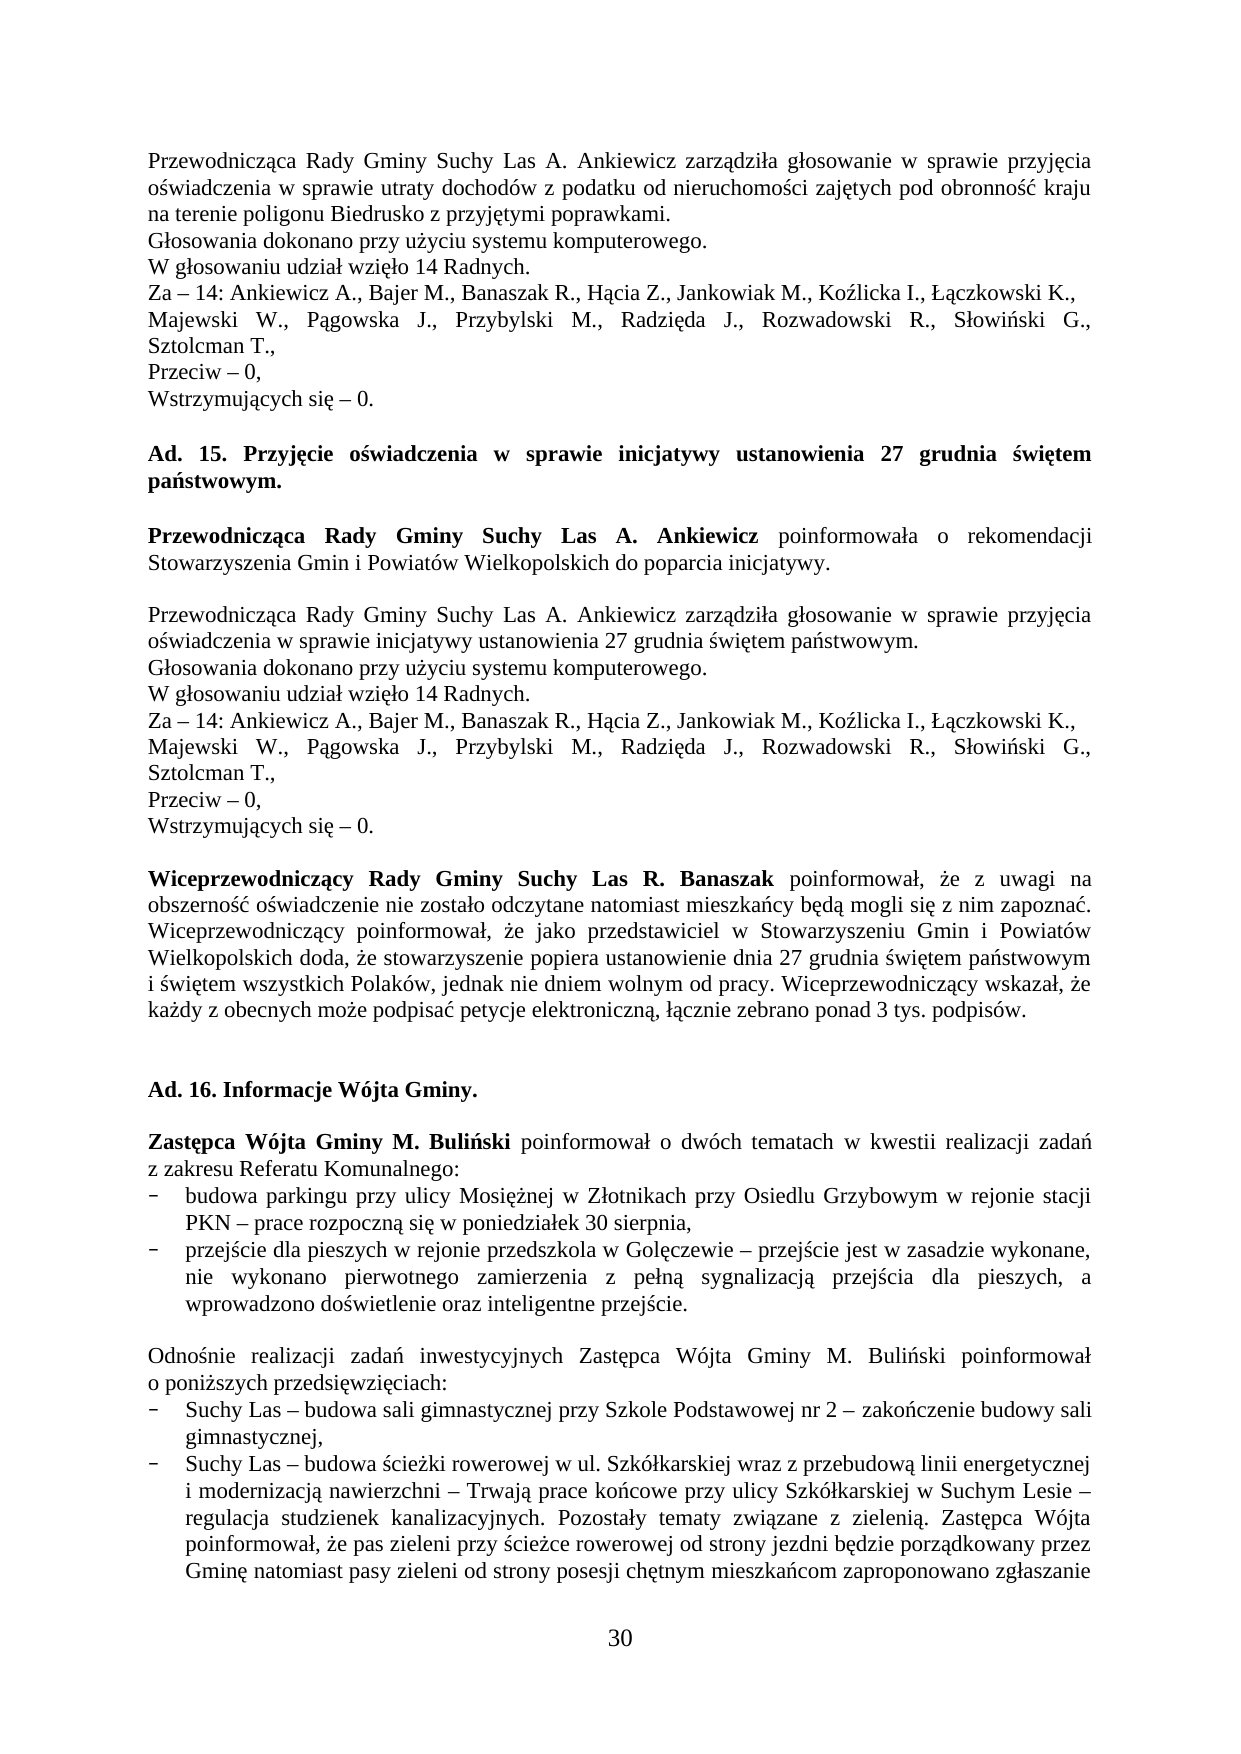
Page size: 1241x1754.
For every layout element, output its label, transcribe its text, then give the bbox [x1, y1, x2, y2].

list budowa parkingu przy ulicy Mosiężnej w Złotnikach przy Osiedlu Grzybowym w rejonie stacji PKN – prace rozpoczną się w poniedziałek 30 sierpnia, [148, 1181, 1093, 1235]
text Wstrzymujących się – 0. [148, 385, 1093, 411]
text Przeciw – 0, [148, 358, 1093, 385]
text Za – 14: Ankiewicz A., Bajer M., Banaszak R., Hącia Z., Jankowiak M., Koźlicka I., Łączkowski K., [148, 707, 1093, 733]
text Za – 14: Ankiewicz A., Bajer M., Banaszak R., Hącia Z., Jankowiak M., Koźlicka I., Łączkowski K., [148, 279, 1093, 306]
text Wstrzymujących się – 0. [148, 812, 1093, 838]
list Suchy Las – budowa sali gimnastycznej przy Szkole Podstawowej nr 2 – zakończenie budowy sali gimnastycznej, [148, 1395, 1093, 1449]
text Majewski W., Pągowska J., Przybylski M., Radzięda J., Rozwadowski R., Słowiński G., Sztolcman T., [148, 306, 1093, 358]
text Przewodnicząca Rady Gminy Suchy Las A. Ankiewicz poinformowała o rekomendacji Stowarzyszenia Gmin i Powiatów Wielkopolskich do poparcia inicjatywy. [148, 522, 1093, 575]
text Głosowania dokonano przy użyciu systemu komputerowego. [148, 227, 1093, 253]
text Głosowania dokonano przy użyciu systemu komputerowego. [148, 654, 1093, 680]
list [148, 1449, 1093, 1583]
text Ad. 16. Informacje Wójta Gminy. [148, 1076, 1093, 1102]
list przejście dla pieszych w rejonie przedszkola w Golęczewie – przejście jest w zasadzie wykonane, nie wykonano pierwotnego zamierzenia z pełną sygnalizacją przejścia dla pieszych, a wprowadzono doświetlenie oraz inteligentne przejście. [148, 1235, 1093, 1316]
text Przeciw – 0, [148, 786, 1093, 812]
text W głosowaniu udział wzięło 14 Radnych. [148, 680, 1093, 707]
text Odnośnie realizacji zadań inwestycyjnych Zastępca Wójta Gminy M. Buliński poinformował o poniższych przedsięwzięciach: [148, 1342, 1093, 1395]
text Przewodnicząca Rady Gminy Suchy Las A. Ankiewicz zarządziła głosowanie w sprawie przyjęcia oświadczenia w sprawie inicjatywy ustanowienia 27 grudnia świętem państwowym. [148, 601, 1093, 654]
text Ad. 15. Przyjęcie oświadczenia w sprawie inicjatywy ustanowienia 27 grudnia świętem państwowym. [148, 440, 1093, 493]
text Wiceprzewodniczący Rady Gminy Suchy Las R. Banaszak poinformował, że z uwagi na obszerność oświadczenie nie zostało odczytane natomiast mieszkańcy będą mogli się z nim zapoznać. Wiceprzewodniczący poinformował, że jako przedstawiciel w Stowarzyszeniu Gmin i Powiatów Wielkopolskich doda, że stowarzyszenie popiera ustanowienie dnia 27 grudnia świętem państwowym i świętem wszystkich Polaków, jednak nie dniem wolnym od pracy. Wiceprzewodniczący wskazał, że każdy z obecnych może podpisać petycje elektroniczną, łącznie zebrano ponad 3 tys. podpisów. [148, 865, 1093, 1023]
text Majewski W., Pągowska J., Przybylski M., Radzięda J., Rozwadowski R., Słowiński G., Sztolcman T., [148, 733, 1093, 786]
text Przewodnicząca Rady Gminy Suchy Las A. Ankiewicz zarządziła głosowanie w sprawie przyjęcia oświadczenia w sprawie utraty dochodów z podatku od nieruchomości zajętych pod obronność kraju na terenie poligonu Biedrusko z przyjętymi poprawkami. [148, 148, 1093, 227]
text W głosowaniu udział wzięło 14 Radnych. [148, 253, 1093, 279]
text Zastępca Wójta Gminy M. Buliński poinformował o dwóch tematach w kwestii realizacji zadań z zakresu Referatu Komunalnego: [148, 1128, 1093, 1181]
